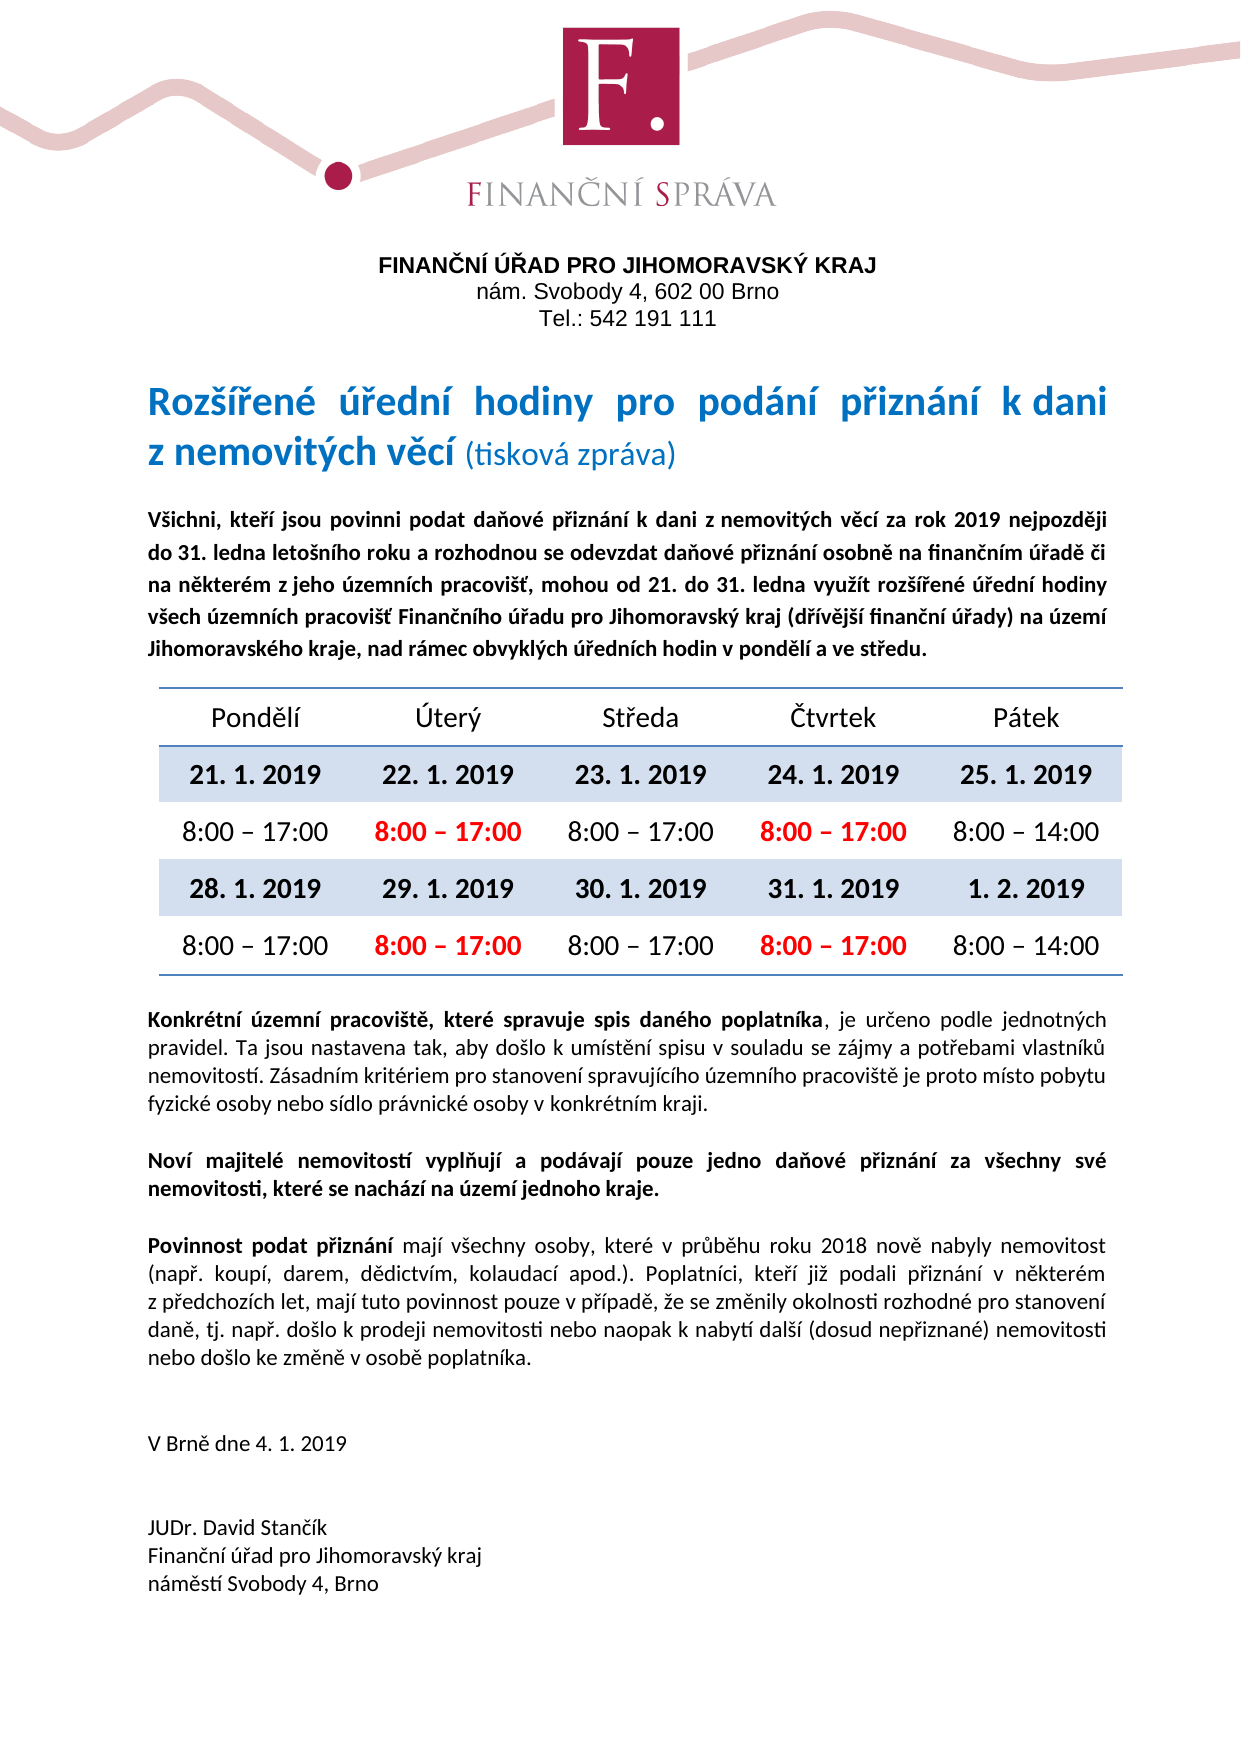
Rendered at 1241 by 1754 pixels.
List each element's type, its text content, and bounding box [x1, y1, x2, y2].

table_cell 8:00 – 17:00 [159, 802, 352, 859]
text Povinnost podat přiznání mají všechny osoby, které v průběhu roku 2018 nově nabyly nemovitost (např. koupí, darem, dědictvím, kolaudací apod.). Poplatníci, kteří již podali přiznání v některém z předchozích let, mají tuto povinnost pouze v případě, že se změnily okolnosti rozhodné pro stanovení daně, tj. např. došlo k prodeji nemovitosti nebo naopak k nabytí další (dosud nepřiznané) nemovitosti nebo došlo ke změně v osobě poplatníka. [148, 1231, 1107, 1371]
text nám. Svobody 4, 602 00 Brno [148, 278, 1107, 304]
table_header Čtvrtek [737, 689, 930, 744]
table_cell 22. 1. 2019 [352, 747, 544, 802]
table_cell 30. 1. 2019 [544, 859, 737, 916]
table_cell 29. 1. 2019 [352, 859, 544, 916]
table_cell 31. 1. 2019 [737, 859, 930, 916]
text Rozšířené úřední hodiny pro podání přiznání k dani z nemovitých věcí (tisková zpráva) [148, 374, 1107, 476]
table_cell 8:00 – 17:00 [352, 916, 544, 974]
table_cell 8:00 – 17:00 [159, 916, 352, 974]
table_cell 8:00 – 14:00 [930, 802, 1122, 859]
table_cell 8:00 – 17:00 [737, 916, 930, 974]
table_cell 28. 1. 2019 [159, 859, 352, 916]
table_cell 8:00 – 17:00 [544, 916, 737, 974]
text Tel.: 542 191 111 [148, 304, 1107, 331]
table_header Pátek [930, 689, 1122, 744]
picture [0, 8, 1241, 220]
table_cell 21. 1. 2019 [159, 747, 352, 802]
text Noví majitelé nemovitostí vyplňují a podávají pouze jedno daňové přiznání za všechny své nemovitosti, které se nachází na území jednoho kraje. [148, 1146, 1107, 1202]
table_cell 8:00 – 17:00 [544, 802, 737, 859]
table_cell 1. 2. 2019 [930, 859, 1122, 916]
table_header Úterý [352, 689, 544, 744]
text Všichni, kteří jsou povinni podat daňové přiznání k dani z nemovitých věcí za rok 2019 nejpozději do 31. ledna letošního roku a rozhodnou se odevzdat daňové přiznání osobně na finančním úřadě či na některém z jeho územních pracovišť, mohou od 21. do 31. ledna využít rozšířené úřední hodiny všech územních pracovišť Finančního úřadu pro Jihomoravský kraj (dřívější finanční úřady) na území Jihomoravského kraje, nad rámec obvyklých úředních hodin v pondělí a ve středu. [148, 505, 1107, 662]
table_header Středa [544, 689, 737, 744]
text V Brně dne 4. 1. 2019 [148, 1429, 1107, 1457]
text FINANČNÍ ÚŘAD PRO JIHOMORAVSKÝ KRAJ [148, 252, 1107, 278]
text JUDr. David Stančík Finanční úřad pro Jihomoravský kraj [148, 1513, 1107, 1569]
table_cell 23. 1. 2019 [544, 747, 737, 802]
text Konkrétní územní pracoviště, které spravuje spis daného poplatníka, je určeno podle jednotných pravidel. Ta jsou nastavena tak, aby došlo k umístění spisu v souladu se zájmy a potřebami vlastníků nemovitostí. Zásadním kritériem pro stanovení spravujícího územního pracoviště je proto místo pobytu fyzické osoby nebo sídlo právnické osoby v konkrétním kraji. [148, 1005, 1107, 1117]
table_cell 8:00 – 17:00 [352, 802, 544, 859]
table_cell 8:00 – 14:00 [930, 916, 1122, 974]
table_cell 25. 1. 2019 [930, 747, 1122, 802]
table_cell 8:00 – 17:00 [737, 802, 930, 859]
table_header Pondělí [159, 689, 352, 744]
text náměstí Svobody 4, Brno [148, 1569, 1107, 1597]
table_cell 24. 1. 2019 [737, 747, 930, 802]
